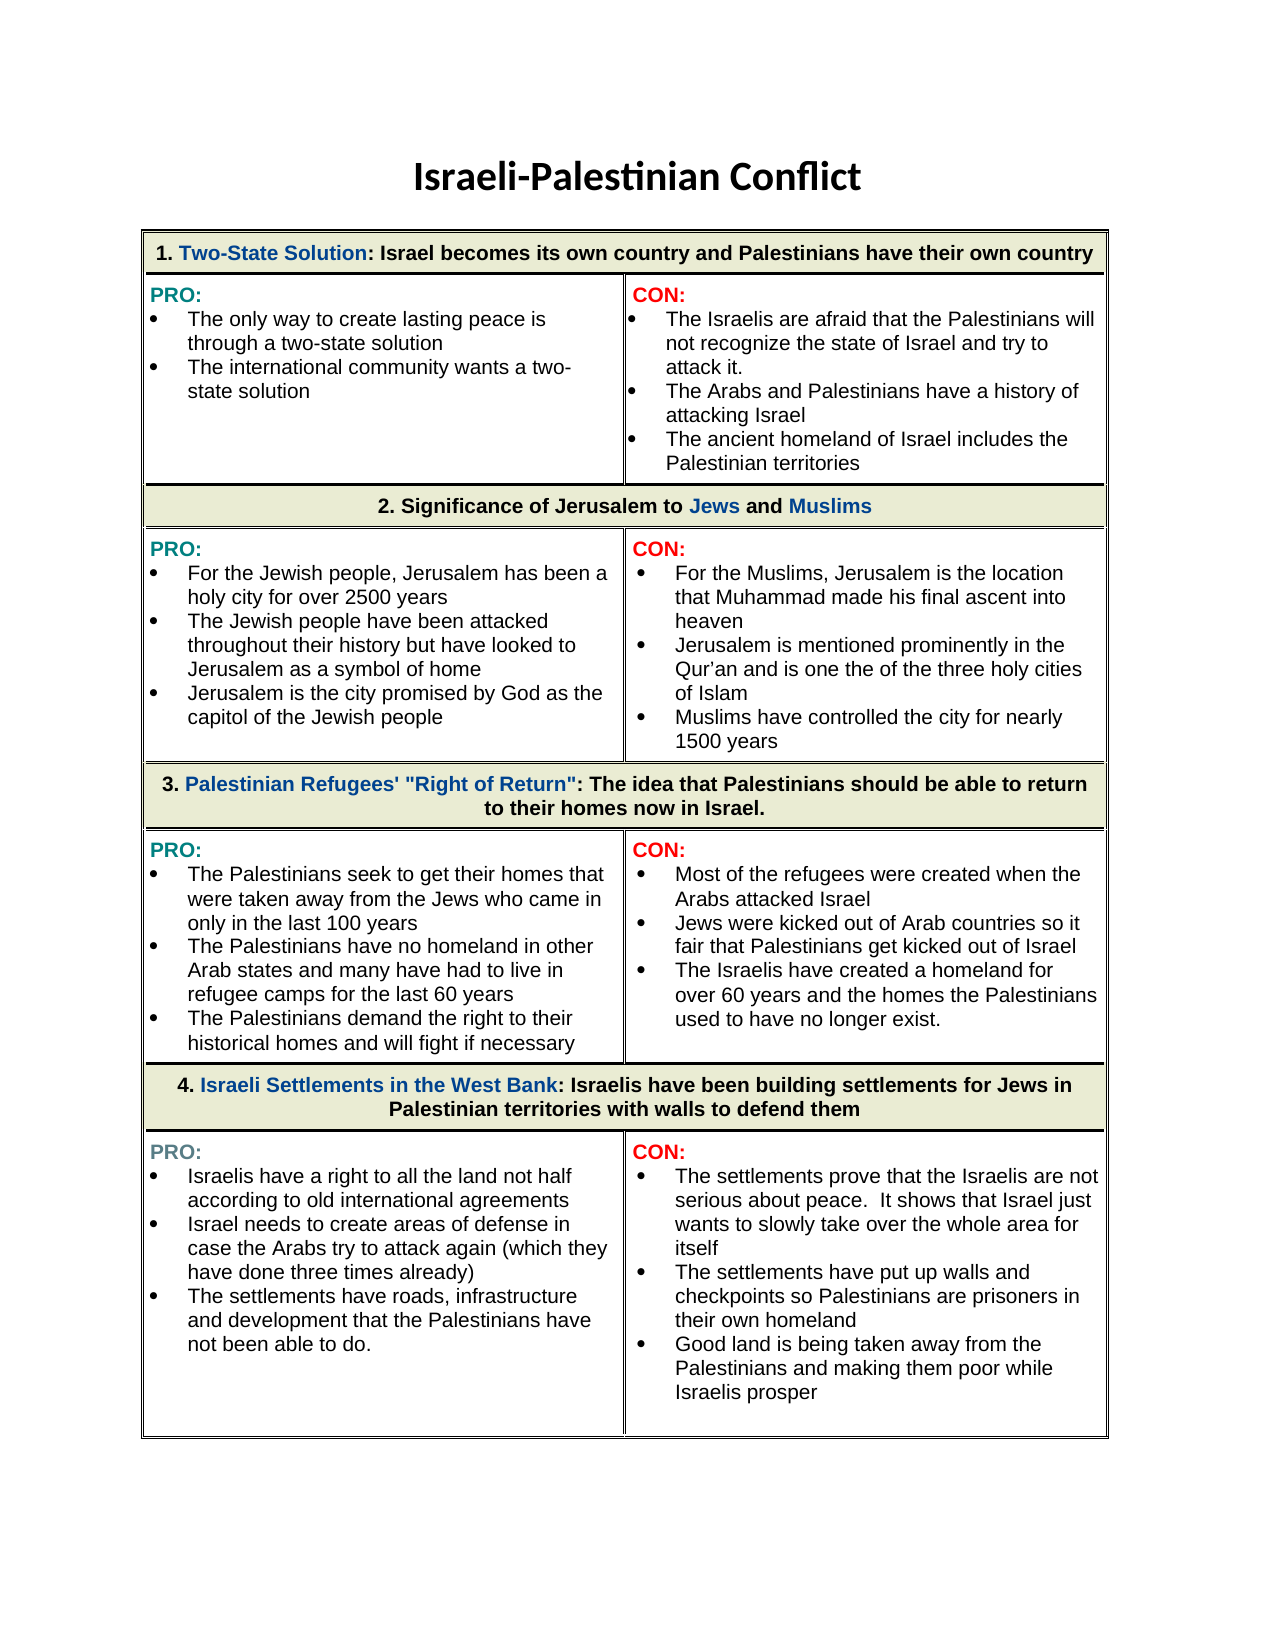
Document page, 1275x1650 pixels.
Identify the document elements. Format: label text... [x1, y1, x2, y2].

table_cell 4. Israeli Settlements in the West Bank: Israelis have been building settlements for Jews in Palestinian territories with walls to defend them [144, 1062, 1106, 1129]
table_cell CON: The Israelis are afraid that the Palestinians will not recognize the state of Israel and try to attack it. The Arabs and Palestinians have a history of attacking Israel The ancient homeland of Israel includes the Palestinian territories [626, 272, 1106, 483]
table_cell PRO: Israelis have a right to all the land not half according to old international agreements Israel needs to create areas of defense in case the Arabs try to attack again (which they have done three times already) The settlements have roads, infrastructure and development that the Palestinians have not been able to do. [144, 1129, 625, 1436]
table_cell 1. Two-State Solution: Israel becomes its own country and Palestinians have their own country [144, 233, 1106, 272]
table_cell 3. Palestinian Refugees' "Right of Return": The idea that Palestinians should be able to return to their homes now in Israel. [142, 761, 1107, 827]
table_cell CON: The settlements prove that the Israelis are not serious about peace. It shows that Israel just wants to slowly take over the whole area for itself The settlements have put up walls and checkpoints so Palestinians are prisoners in their own homeland Good land is being taken away from the Palestinians and making them poor while Israelis prosper [625, 1129, 1106, 1436]
text Israeli-Palestinian Conflict [150, 150, 1125, 201]
table_cell PRO: The only way to create lasting peace is through a two-state solution The international community wants a two-state solution [144, 272, 623, 483]
table_cell CON: For the Muslims, Jerusalem is the location that Muhammad made his final ascent into heaven Jerusalem is mentioned prominently in the Qur’an and is one the of the three holy cities of Islam Muslims have controlled the city for nearly 1500 years [625, 526, 1107, 761]
table_cell PRO: The Palestinians seek to get their homes that were taken away from the Jews who came in only in the last 100 years The Palestinians have no homeland in other Arab states and many have had to live in refugee camps for the last 60 years The Palestinians demand the right to their historical homes and will fight if necessary [144, 827, 623, 1062]
table_cell CON: Most of the refugees were created when the Arabs attacked Israel Jews were kicked out of Arab countries so it fair that Palestinians get kicked out of Israel The Israelis have created a homeland for over 60 years and the homes the Palestinians used to have no longer exist. [626, 827, 1106, 1062]
table_cell PRO: For the Jewish people, Jerusalem has been a holy city for over 2500 years The Jewish people have been attacked throughout their history but have looked to Jerusalem as a symbol of home Jerusalem is the city promised by God as the capitol of the Jewish people [142, 526, 625, 761]
table_cell 2. Significance of Jerusalem to Jews and Muslims [142, 483, 1107, 526]
